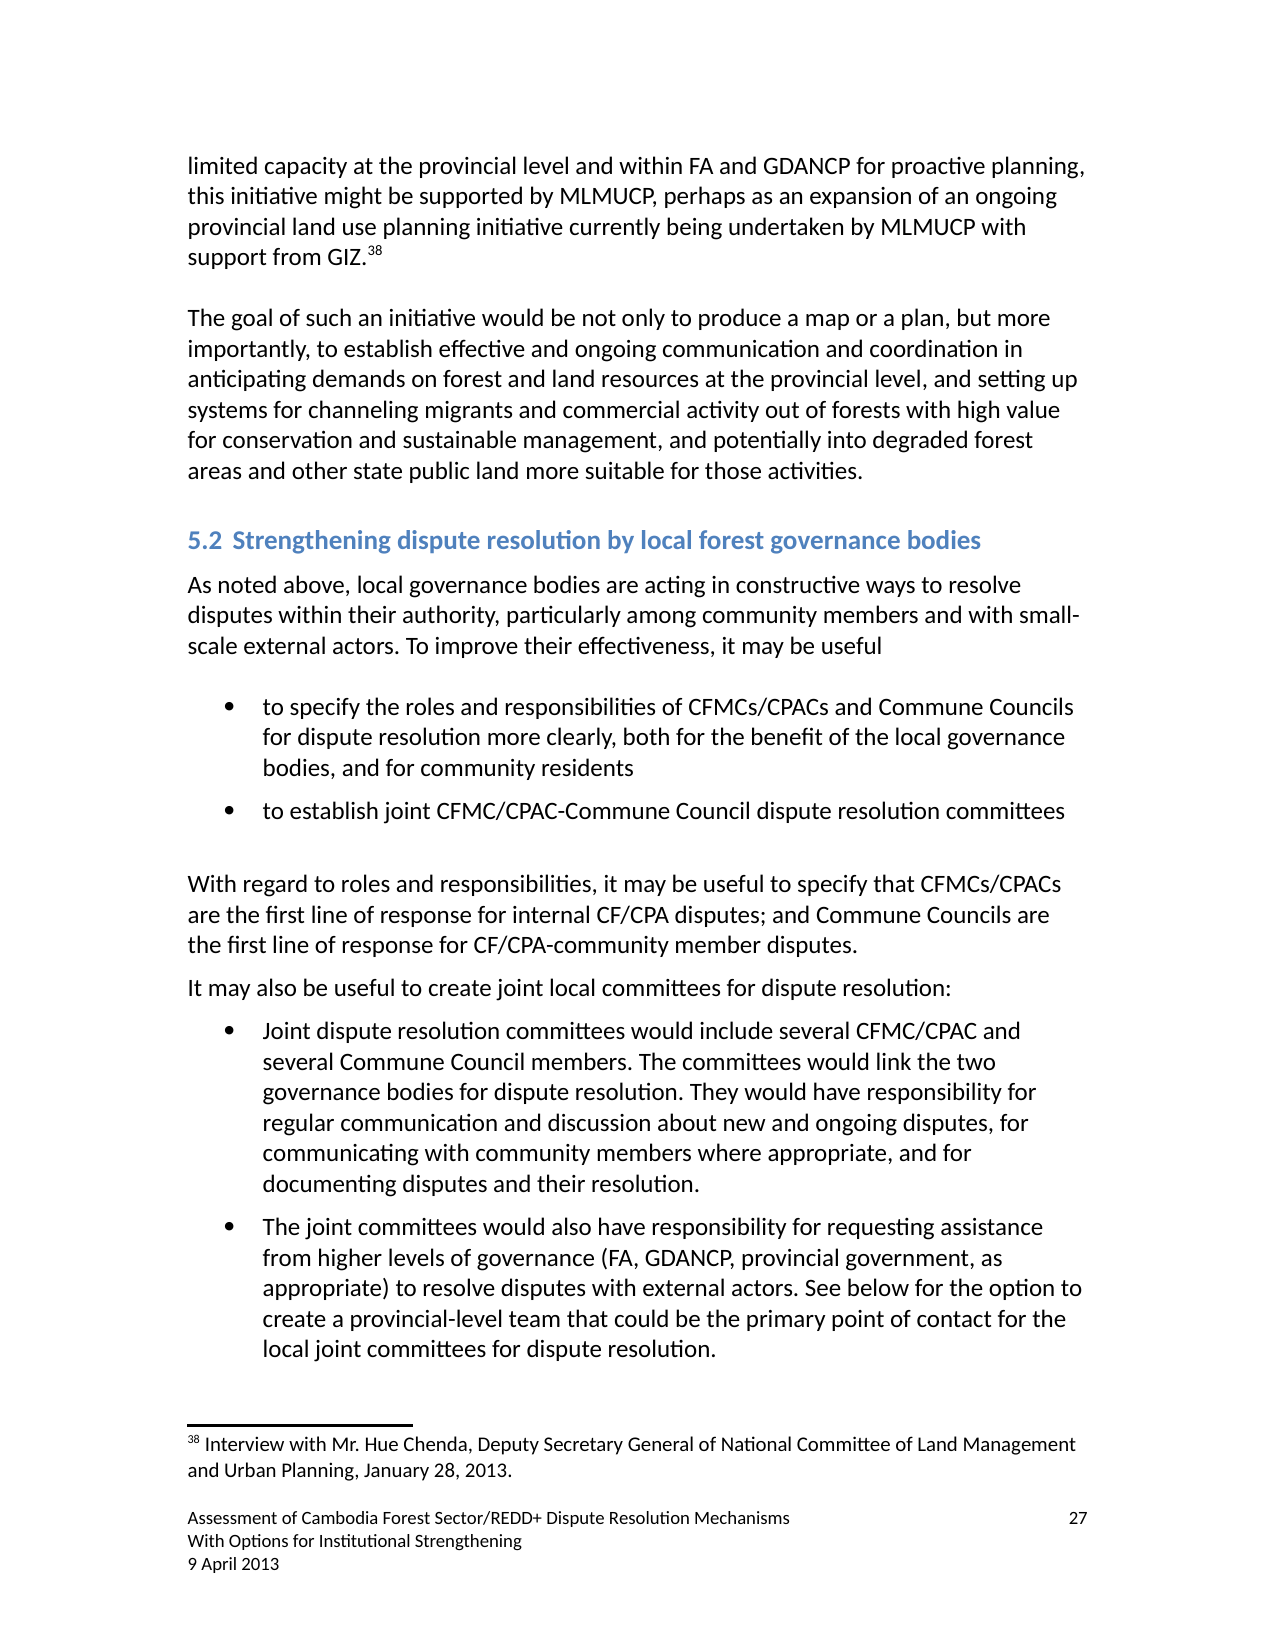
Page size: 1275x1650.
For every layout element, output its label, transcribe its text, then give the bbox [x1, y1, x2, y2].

subtitle Strengthening dispute resolution by local forest governance bodies [187, 523, 1087, 556]
list The joint committees would also have responsibility for requesting assistance from higher levels of governance (FA, GDANCP, provincial government, as appropriate) to resolve disputes with external actors. See below for the option to create a provincial-level team that could be the primary point of contact for the local joint committees for dispute resolution. [225, 1211, 1087, 1364]
text With regard to roles and responsibilities, it may be useful to specify that CFMCs/CPACs are the first line of response for internal CF/CPA disputes; and Commune Councils are the first line of response for CF/CPA-community member disputes. [187, 868, 1087, 960]
text The goal of such an initiative would be not only to produce a map or a plan, but more importantly, to establish effective and ongoing communication and coordination in anticipating demands on forest and land resources at the provincial level, and setting up systems for channeling migrants and commercial activity out of forests with high value for conservation and sustainable management, and potentially into degraded forest areas and other state public land more suitable for those activities. [187, 303, 1087, 486]
list to establish joint CFMC/CPAC-Commune Council dispute resolution committees [225, 795, 1087, 825]
list to specify the roles and responsibilities of CFMCs/CPACs and Commune Councils for dispute resolution more clearly, both for the benefit of the local governance bodies, and for community residents [225, 691, 1087, 782]
list Joint dispute resolution committees would include several CFMC/CPAC and several Commune Council members. The committees would link the two governance bodies for dispute resolution. They would have responsibility for regular communication and discussion about new and ongoing disputes, for communicating with community members where appropriate, and for documenting disputes and their resolution. [225, 1016, 1087, 1199]
text It may also be useful to create joint local committees for dispute resolution: [187, 972, 1087, 1003]
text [187, 150, 1087, 272]
text As noted above, local governance bodies are acting in constructive ways to resolve disputes within their authority, particularly among community members and with small-scale external actors. To improve their effectiveness, it may be useful [187, 569, 1087, 660]
